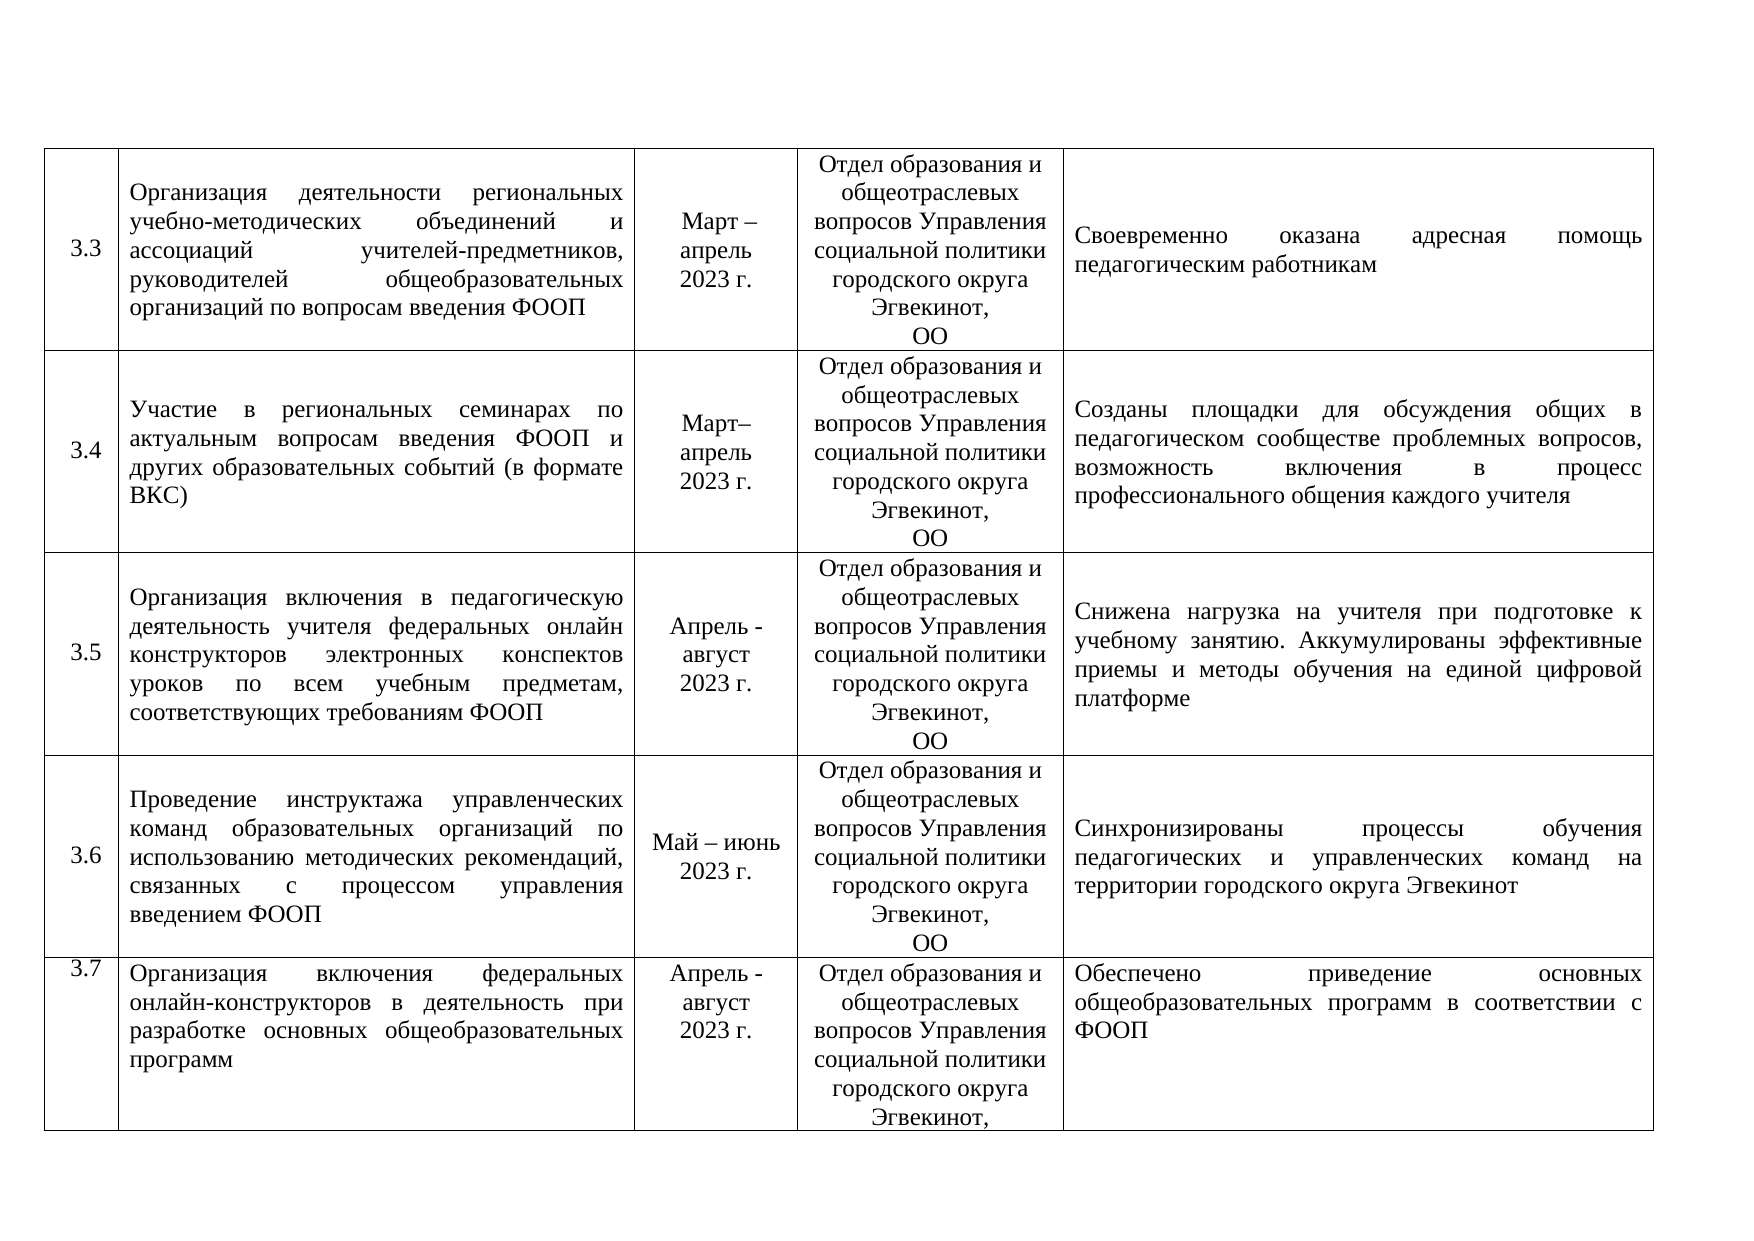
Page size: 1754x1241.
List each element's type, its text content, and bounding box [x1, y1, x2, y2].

table_cell Отдел образования и общеотраслевых вопросов Управления социальной политики городского округа Эгвекинот, ОО [798, 553, 1063, 754]
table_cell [798, 149, 1063, 350]
table_cell Синхронизированы процессы обучения педагогических и управленческих команд на территории городского округа Эгвекинот [1064, 756, 1653, 957]
table_cell Отдел образования и общеотраслевых вопросов Управления социальной политики городского округа Эгвекинот, ОО [798, 756, 1063, 957]
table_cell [635, 958, 797, 1130]
table_cell Март – апрель 2023 г. [635, 149, 797, 350]
table_cell Май – июнь 2023 г. [635, 756, 797, 957]
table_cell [798, 958, 1063, 1130]
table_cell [119, 958, 634, 1130]
table_cell Снижена нагрузка на учителя при подготовке к учебному занятию. Аккумулированы эффективные приемы и методы обучения на единой цифровой платформе [1064, 553, 1653, 754]
table_cell Апрель - август 2023 г. [635, 553, 797, 754]
table_cell 3.3 [45, 149, 118, 350]
table_cell Созданы площадки для обсуждения общих в педагогическом сообществе проблемных вопросов, возможность включения в процесс профессионального общения каждого учителя [1064, 351, 1653, 552]
table_cell Организация деятельности региональных учебно-методических объединений и ассоциаций учителей-предметников, руководителей общеобразовательных организаций по вопросам введения ФООП [119, 149, 634, 350]
table_cell 3.6 [45, 756, 118, 957]
table_cell Март– апрель 2023 г. [635, 351, 797, 552]
table_cell Проведение инструктажа управленческих команд образовательных организаций по использованию методических рекомендаций, связанных с процессом управления введением ФООП [119, 756, 634, 957]
table_cell 3.4 [45, 351, 118, 552]
table_cell 3.5 [45, 553, 118, 754]
table_cell Своевременно оказана адресная помощь педагогическим работникам [1064, 149, 1653, 350]
table_cell Участие в региональных семинарах по актуальным вопросам введения ФООП и других образовательных событий (в формате ВКС) [119, 351, 634, 552]
table_cell Организация включения в педагогическую деятельность учителя федеральных онлайн конструкторов электронных конспектов уроков по всем учебным предметам, соответствующих требованиям ФООП [119, 553, 634, 754]
table_cell Отдел образования и общеотраслевых вопросов Управления социальной политики городского округа Эгвекинот, ОО [798, 351, 1063, 552]
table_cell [1064, 958, 1653, 1130]
table_cell 3.7 [45, 958, 118, 1130]
